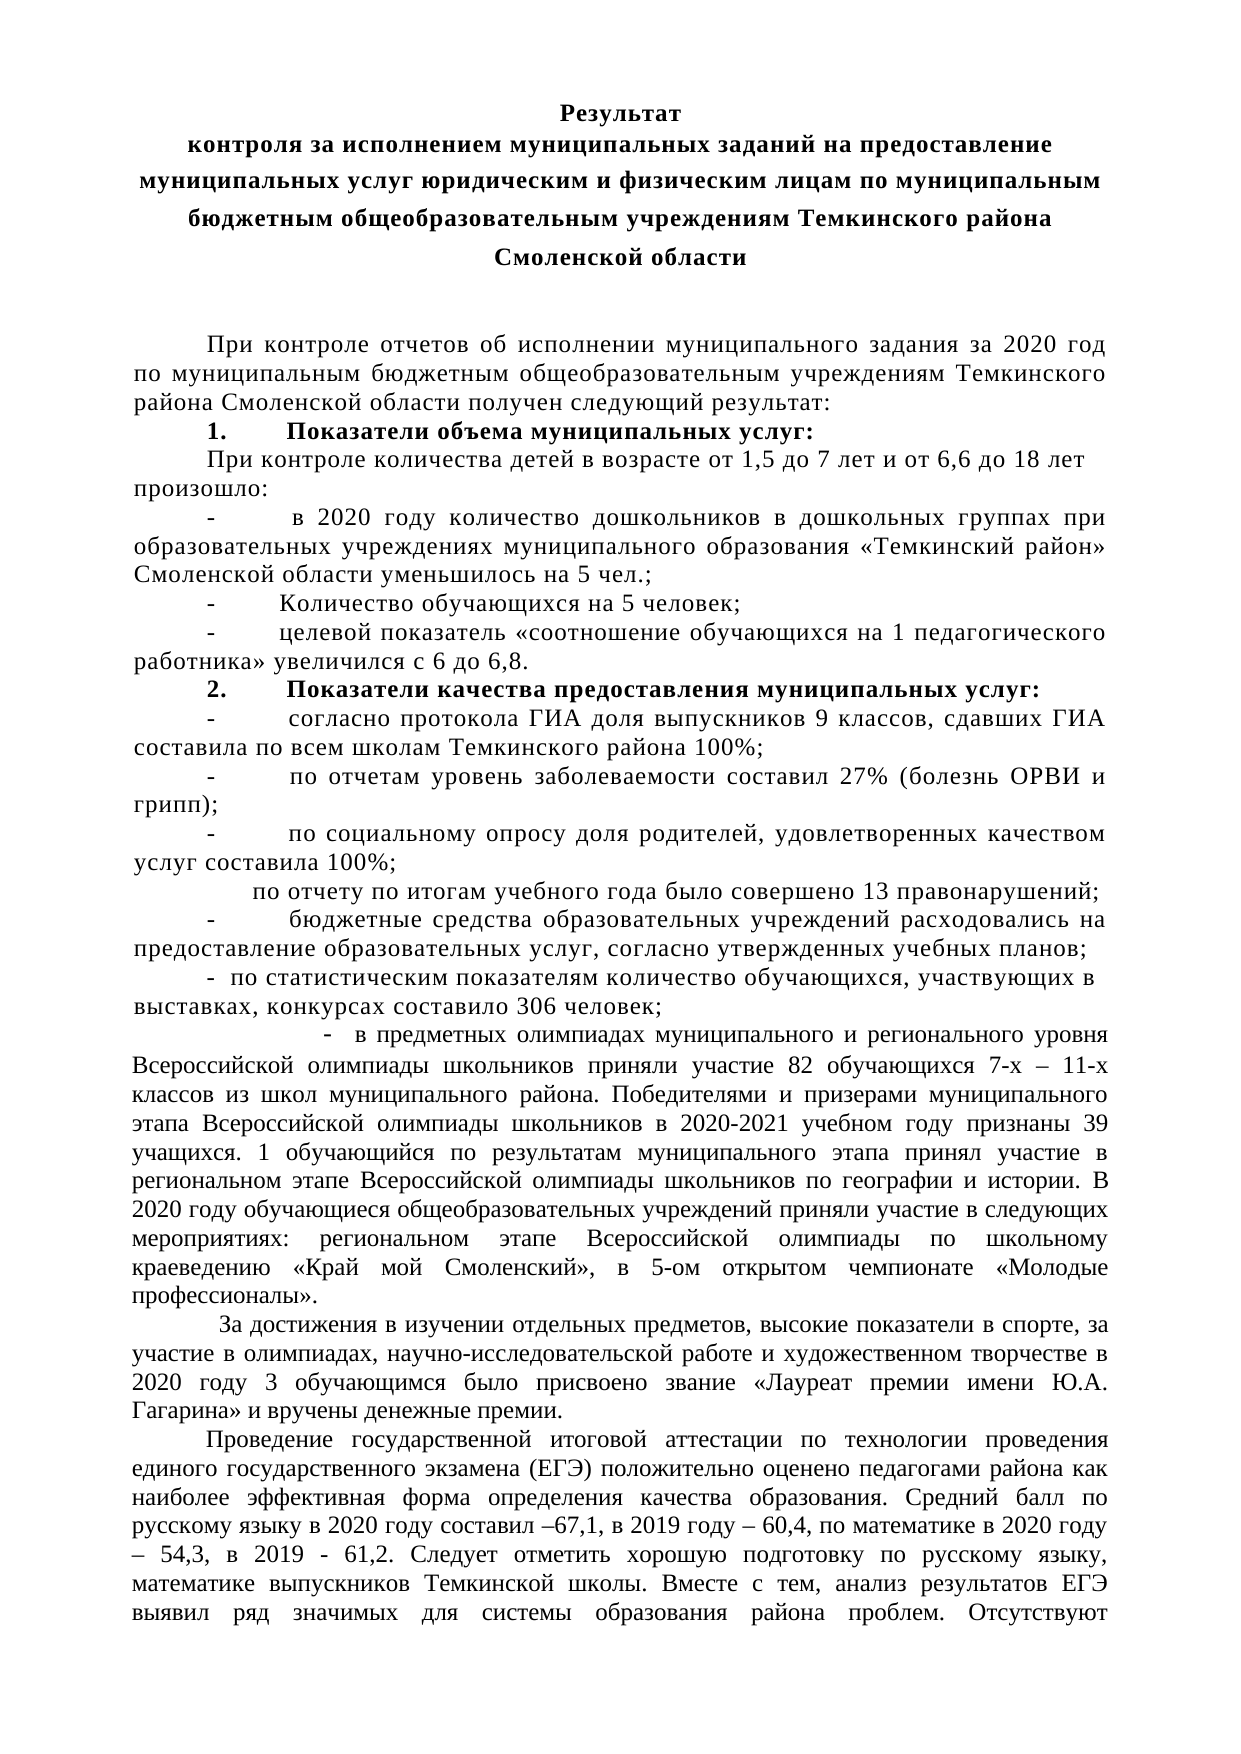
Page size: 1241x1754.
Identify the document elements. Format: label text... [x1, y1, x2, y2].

list Показатели объема муниципальных услуг: [134, 416, 1109, 444]
list по социальному опросу доля родителей, удовлетворенных качеством услуг составила 100%; [134, 818, 1107, 876]
list Показатели качества предоставления муниципальных услуг: [134, 674, 1109, 703]
text Результат [132, 101, 1109, 126]
text За достижения в изучении отдельных предметов, высокие показатели в спорте, за участие в олимпиадах, научно-исследовательской работе и художественном творчестве в 2020 году 3 обучающимся было присвоено звание «Лауреат премии имени Ю.А. Гагарина» и вручены денежные премии. [132, 1309, 1109, 1424]
list по отчетам уровень заболеваемости составил 27% (болезнь ОРВИ и грипп); [134, 761, 1107, 818]
list целевой показатель «соотношение обучающихся на 1 педагогического работника» увеличился с 6 до 6,8. [134, 617, 1107, 674]
text При контроле отчетов об исполнении муниципального задания за 2020 год по муниципальным бюджетным общеобразовательным учреждениям Темкинского района Смоленской области получен следующий результат: [134, 329, 1107, 416]
list согласно протокола ГИА доля выпускников 9 классов, сдавших ГИА составила по всем школам Темкинского района 100%; [134, 703, 1107, 761]
text - в предметных олимпиадах муниципального и регионального уровня Всероссийской олимпиады школьников приняли участие 82 обучающихся 7-х – 11-х классов из школ муниципального района. Победителями и призерами муниципального этапа Всероссийской олимпиады школьников в 2020-2021 учебном году признаны 39 учащихся. 1 обучающийся по результатам муниципального этапа принял участие в региональном этапе Всероссийской олимпиады школьников по географии и истории. В 2020 году обучающиеся общеобразовательных учреждений приняли участие в следующих мероприятиях: региональном этапе Всероссийской олимпиады по школьному краеведению «Край мой Смоленский», в 5-ом открытом чемпионате «Молодые профессионалы». [132, 1019, 1109, 1309]
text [132, 1424, 1109, 1625]
text - по статистическим показателям количество обучающихся, участвующих в выставках, конкурсах составило 306 человек; [134, 962, 1107, 1019]
list Количество обучающихся на 5 человек; [134, 588, 1107, 617]
text муниципальных услуг юридическим и физическим лицам по муниципальным бюджетным общеобразовательным учреждениям Темкинского района Смоленской области [132, 157, 1109, 273]
list в 2020 году количество дошкольников в дошкольных группах при образовательных учреждениях муниципального образования «Темкинский район» Смоленской области уменьшилось на 5 чел.; [134, 502, 1107, 588]
list бюджетные средства образовательных учреждений расходовались на предоставление образовательных услуг, согласно утвержденных учебных планов; [134, 904, 1107, 962]
text При контроле количества детей в возрасте от 1,5 до 7 лет и от 6,6 до 18 лет произошло: [134, 444, 1090, 502]
text контроля за исполнением муниципальных заданий на предоставление [132, 132, 1109, 157]
text по отчету по итогам учебного года было совершено 13 правонарушений; [134, 876, 1107, 904]
